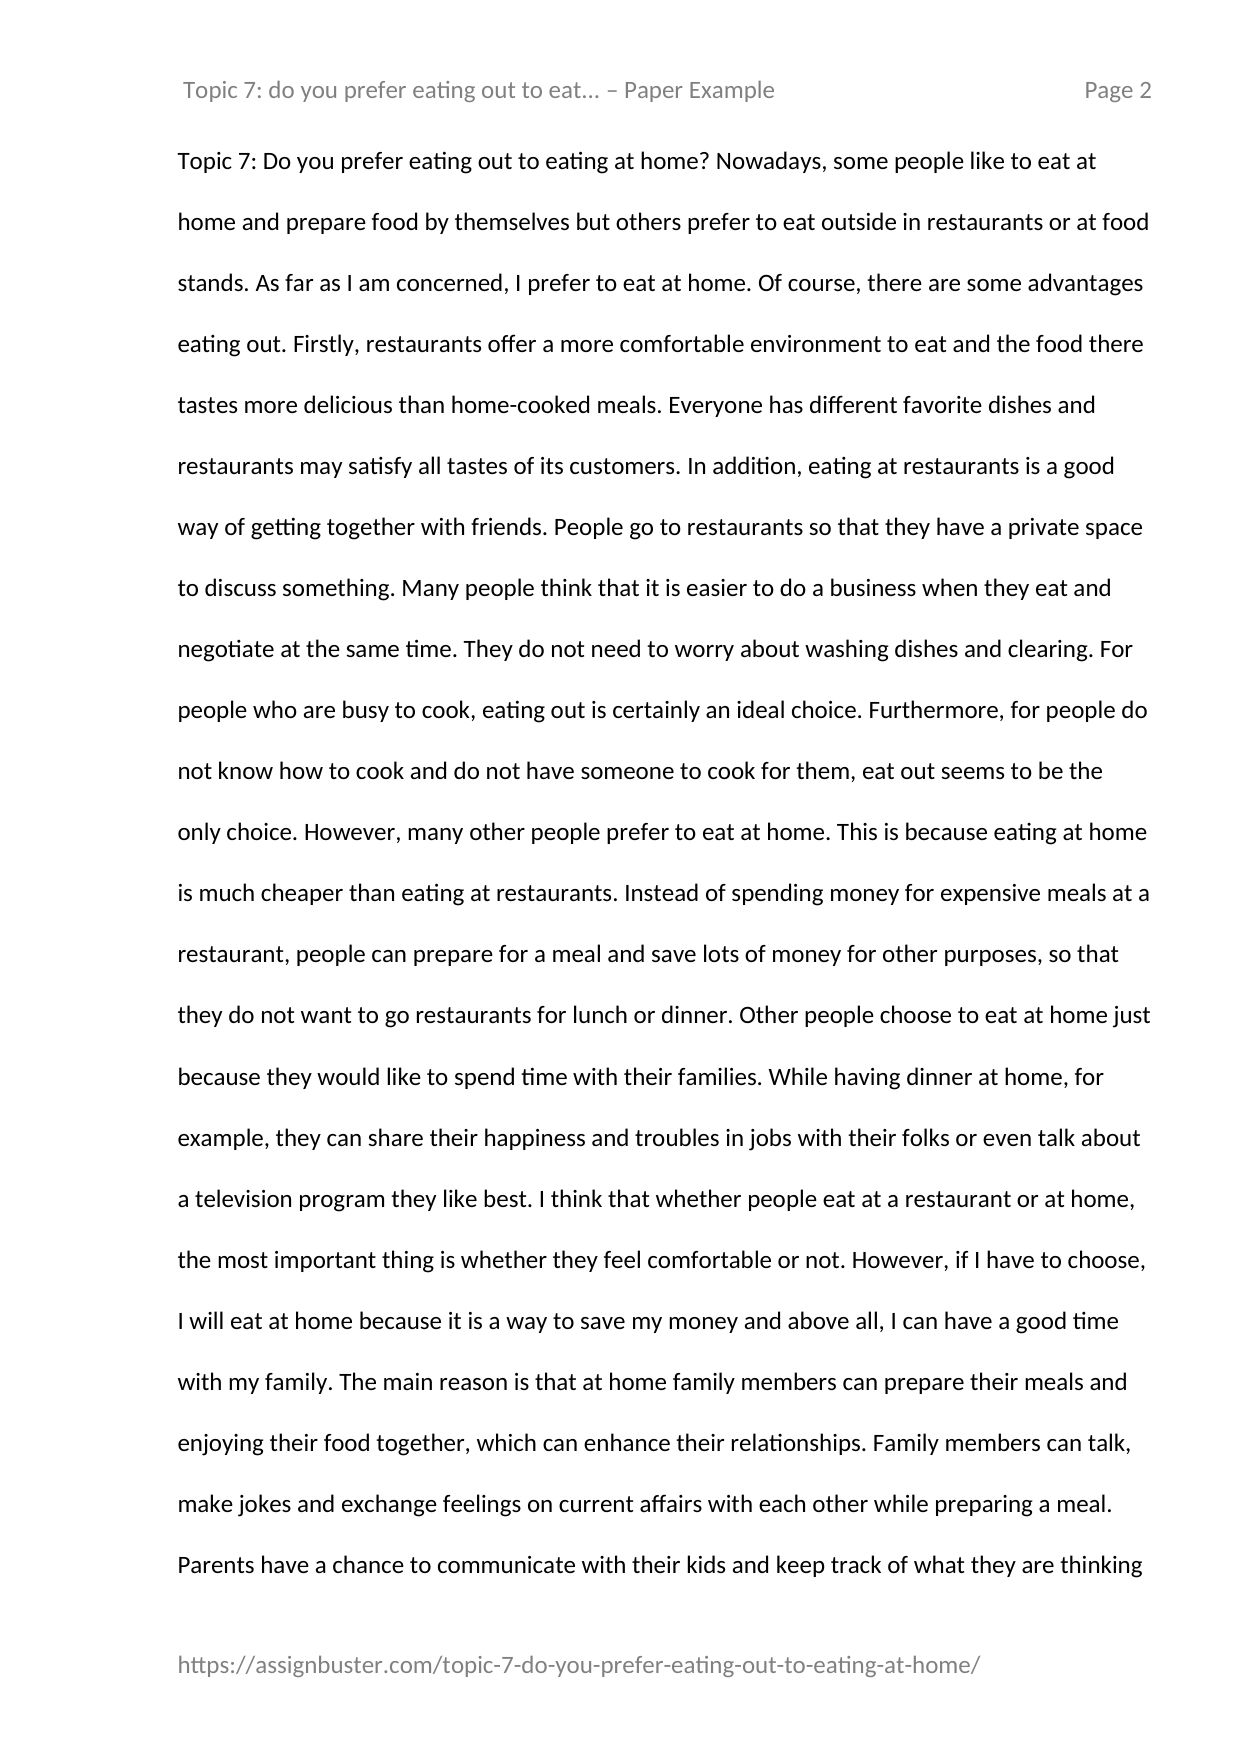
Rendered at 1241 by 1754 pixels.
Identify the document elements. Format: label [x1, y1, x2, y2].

text [177, 145, 1152, 1579]
